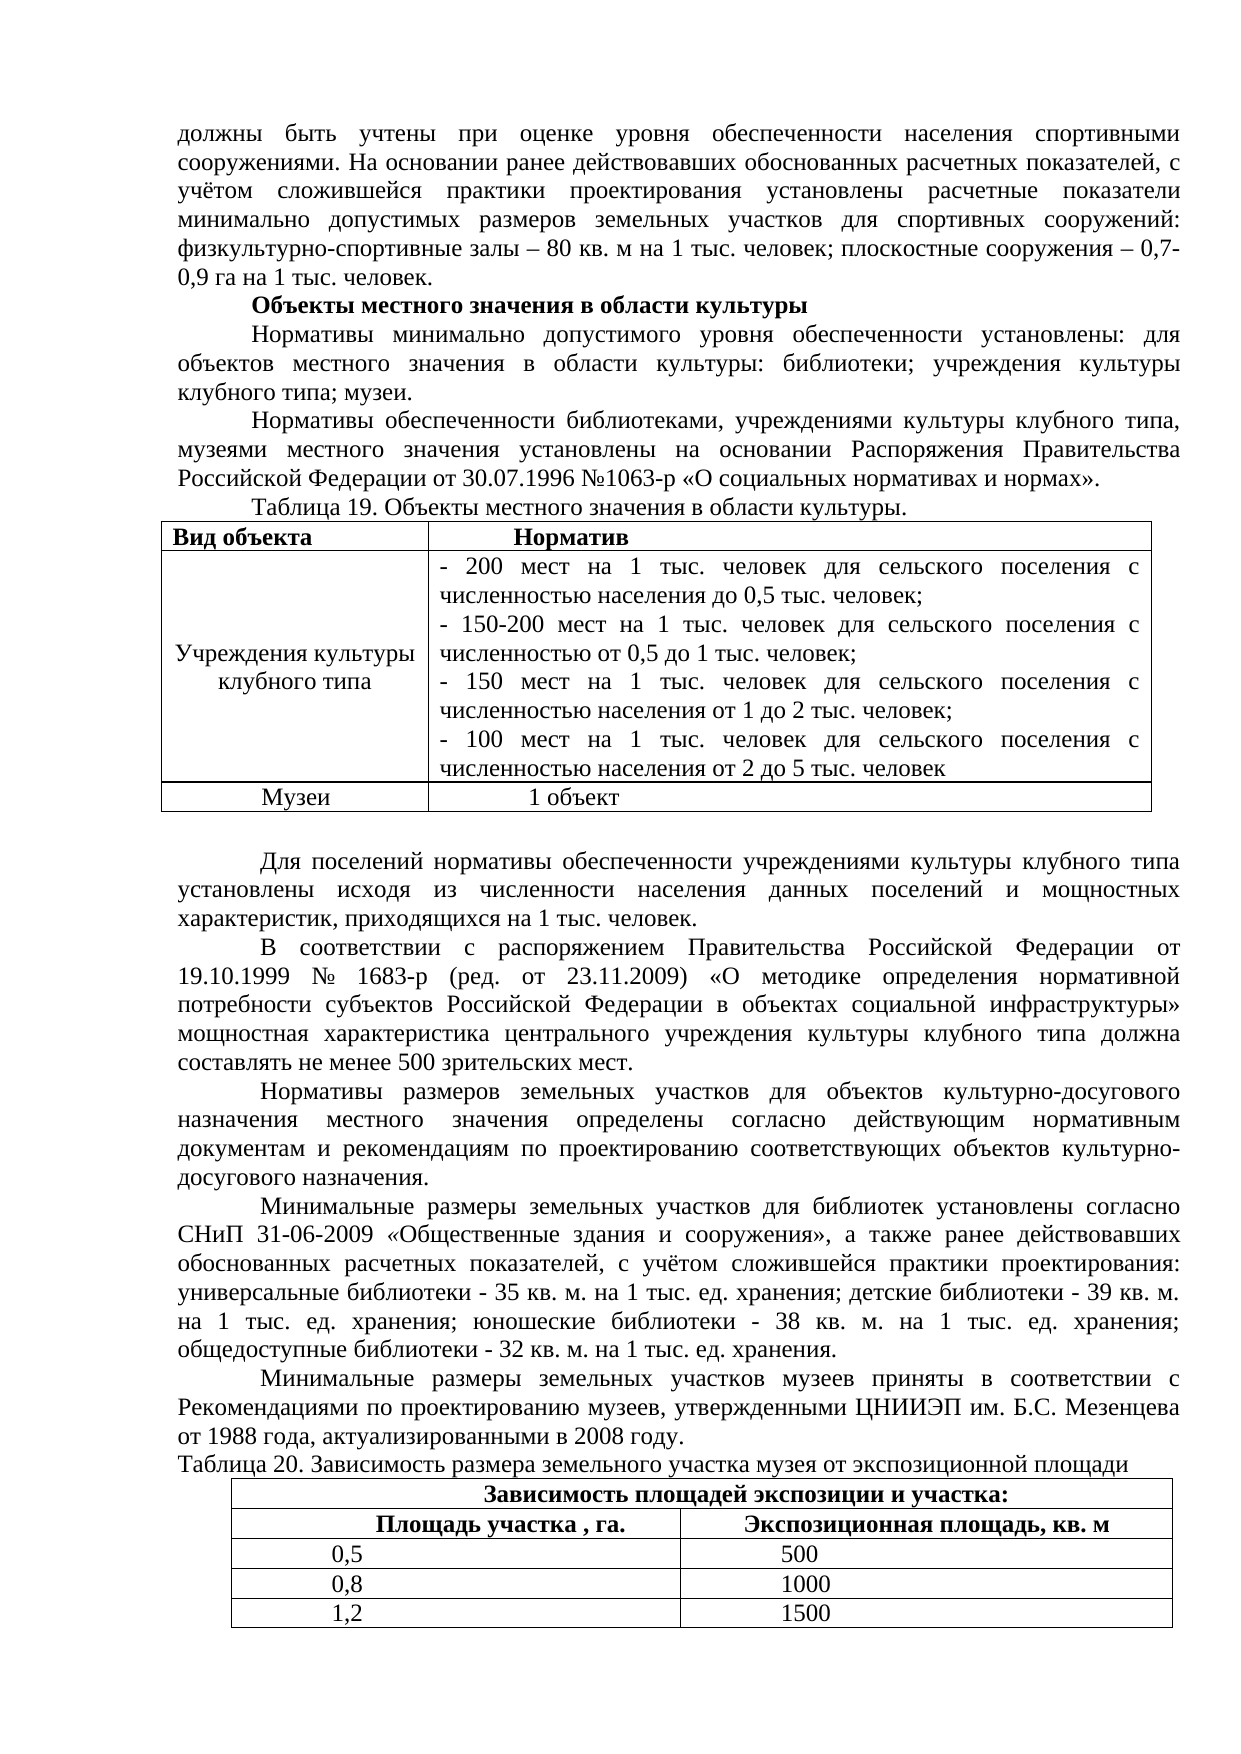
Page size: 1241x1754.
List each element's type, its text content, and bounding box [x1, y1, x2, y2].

table_cell - 200 мест на 1 тыс. человек для сельского поселения с численностью населения до 0,5 тыс. человек; - 150-200 мест на 1 тыс. человек для сельского поселения с численностью от 0,5 до 1 тыс. человек; - 150 мест на 1 тыс. человек для сельского поселения с численностью населения от 1 до 2 тыс. человек; - 100 мест на 1 тыс. человек для сельского поселения с численностью населения от 2 до 5 тыс. человек [429, 551, 1151, 781]
table_header Вид объекта [162, 522, 428, 550]
text Минимальные размеры земельных участков музеев приняты в соответствии с Рекомендациями по проектированию музеев, утвержденными ЦНИИЭП им. Б.С. Мезенцева от 1988 года, актуализированными в 2008 году. [177, 1363, 1181, 1449]
table_cell 1500 [681, 1599, 1172, 1627]
text Нормативы минимально допустимого уровня обеспеченности установлены: для объектов местного значения в области культуры: библиотеки; учреждения культуры клубного типа; музеи. [177, 319, 1181, 406]
table_cell 0,8 [232, 1569, 680, 1597]
table_cell Учреждения культуры клубного типа [162, 551, 428, 781]
table_cell 500 [681, 1539, 1172, 1568]
table_cell 1 объект [429, 783, 1151, 811]
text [177, 118, 1181, 291]
table_cell Экспозиционная площадь, кв. м [681, 1509, 1172, 1538]
table_cell 1000 [681, 1569, 1172, 1597]
text Нормативы размеров земельных участков для объектов культурно-досугового назначения местного значения определены согласно действующим нормативным документам и рекомендациям по проектированию соответствующих объектов культурно-досугового назначения. [177, 1076, 1181, 1191]
table_header Зависимость площадей экспозиции и участка: [232, 1479, 1172, 1508]
table_cell 1,2 [232, 1599, 680, 1627]
table_cell 0,5 [232, 1539, 680, 1568]
text Таблица 20. Зависимость размера земельного участка музея от экспозиционной площади [177, 1449, 1181, 1478]
text Нормативы обеспеченности библиотеками, учреждениями культуры клубного типа, музеями местного значения установлены на основании Распоряжения Правительства Российской Федерации от 30.07.1996 №1063-р «О социальных нормативах и нормах». [177, 406, 1181, 492]
text Объекты местного значения в области культуры [177, 291, 1181, 319]
text В соответствии с распоряжением Правительства Российской Федерации от 19.10.1999 № 1683-р (ред. от 23.11.2009) «О методике определения нормативной потребности субъектов Российской Федерации в объектах социальной инфраструктуры» мощностная характеристика центрального учреждения культуры клубного типа должна составлять не менее 500 зрительских мест. [177, 932, 1181, 1076]
table_cell Площадь участка , га. [232, 1509, 680, 1538]
table_header Норматив [429, 522, 1151, 550]
text Для поселений нормативы обеспеченности учреждениями культуры клубного типа установлены исходя из численности населения данных поселений и мощностных характеристик, приходящихся на 1 тыс. человек. [177, 846, 1181, 932]
text Минимальные размеры земельных участков для библиотек установлены согласно СНиП 31-06-2009 «Общественные здания и сооружения», а также ранее действовавших обоснованных расчетных показателей, с учётом сложившейся практики проектирования: универсальные библиотеки - 35 кв. м. на 1 тыс. ед. хранения; детские библиотеки - 39 кв. м. на 1 тыс. ед. хранения; юношеские библиотеки - 38 кв. м. на 1 тыс. ед. хранения; общедоступные библиотеки - 32 кв. м. на 1 тыс. ед. хранения. [177, 1191, 1181, 1363]
text Таблица 19. Объекты местного значения в области культуры. [177, 492, 1181, 521]
table_cell Музеи [162, 783, 428, 811]
